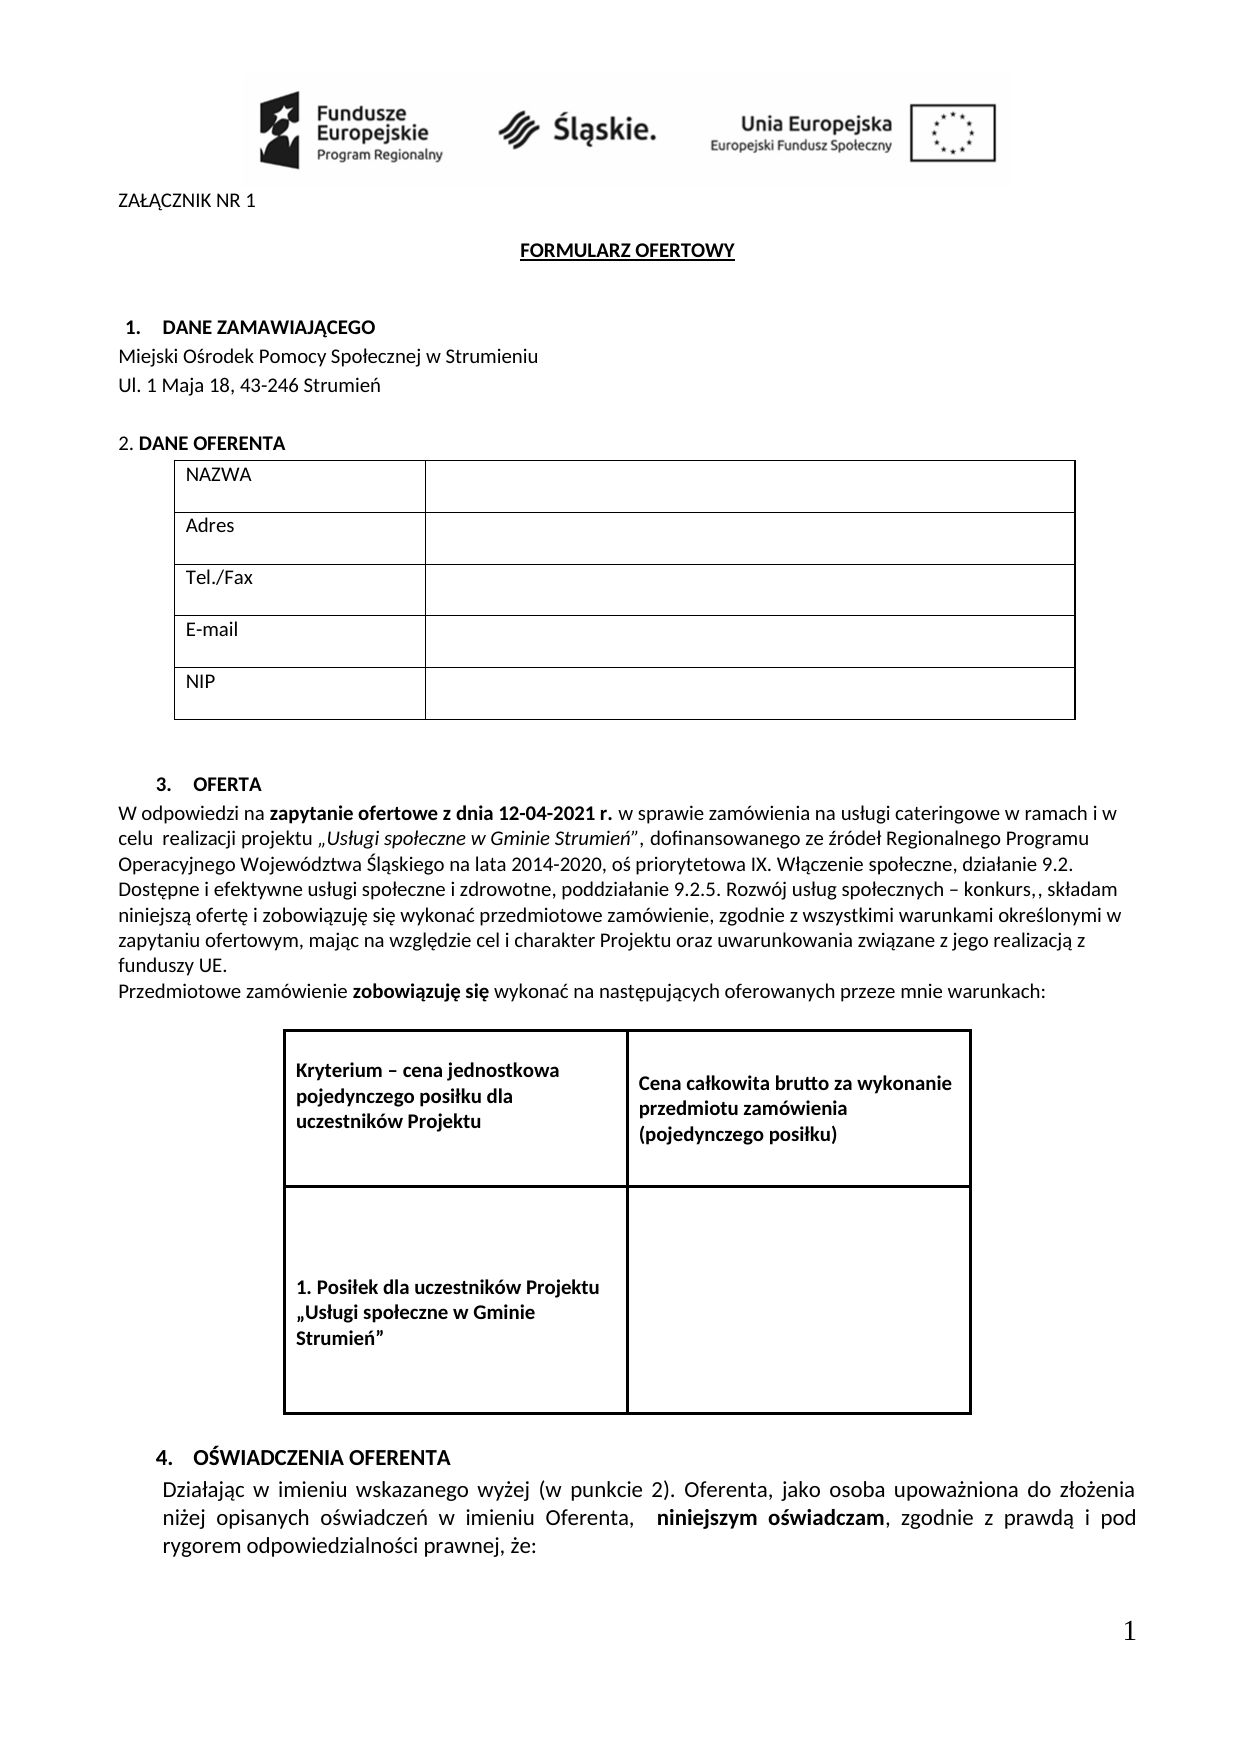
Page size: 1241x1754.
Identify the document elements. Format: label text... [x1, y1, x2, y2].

table_cell [426, 616, 1074, 667]
text W odpowiedzi na zapytanie ofertowe z dnia 12-04-2021 r. w sprawie zamówienia na usługi cateringowe w ramach i w celu realizacji projektu „Usługi społeczne w Gminie Strumień”, dofinansowanego ze źródeł Regionalnego Programu Operacyjnego Województwa Śląskiego na lata 2014-2020, oś priorytetowa IX. Włączenie społeczne, działanie 9.2. Dostępne i efektywne usługi społeczne i zdrowotne, poddziałanie 9.2.5. Rozwój usług społecznych – konkurs,, składam niniejszą ofertę i zobowiązuję się wykonać przedmiotowe zamówienie, zgodnie z wszystkimi warunkami określonymi w zapytaniu ofertowym, mając na względzie cel i charakter Projektu oraz uwarunkowania związane z jego realizacją z funduszy UE. [118, 800, 1127, 978]
table_header [426, 461, 1074, 512]
table_cell Adres [175, 513, 425, 563]
list OŚWIADCZENIA OFERENTA [156, 1443, 1137, 1471]
list DANE ZAMAWIAJĄCEGO [125, 314, 1137, 339]
text Ul. 1 Maja 18, 43-246 Strumień [118, 372, 1137, 398]
picture [242, 73, 1014, 187]
table_cell [629, 1188, 969, 1412]
table_cell Tel./Fax [175, 565, 425, 615]
table_cell E-mail [175, 616, 425, 667]
table_cell 1. Posiłek dla uczestników Projektu „Usługi społeczne w Gminie Strumień” [286, 1188, 626, 1412]
text Miejski Ośrodek Pomocy Społecznej w Strumieniu [118, 343, 1137, 368]
table_cell [426, 668, 1074, 719]
text ZAŁĄCZNIK NR 1 [118, 187, 1137, 212]
table_cell NIP [175, 668, 425, 719]
text 2. DANE OFERENTA [118, 431, 1137, 456]
table_header NAZWA [175, 461, 425, 512]
text Działając w imieniu wskazanego wyżej (w punkcie 2). Oferenta, jako osoba upoważniona do złożenia niżej opisanych oświadczeń w imieniu Oferenta, niniejszym oświadczam, zgodnie z prawdą i pod rygorem odpowiedzialności prawnej, że: [162, 1475, 1137, 1559]
text FORMULARZ OFERTOWY [118, 238, 1137, 263]
table_cell [426, 513, 1074, 563]
list OFERTA [156, 771, 1137, 796]
table_header Kryterium – cena jednostkowa pojedynczego posiłku dla uczestników Projektu [286, 1032, 626, 1184]
text Przedmiotowe zamówienie zobowiązuję się wykonać na następujących oferowanych przeze mnie warunkach: [118, 978, 1137, 1003]
table_cell [426, 565, 1074, 615]
table_header Cena całkowita brutto za wykonanie przedmiotu zamówienia (pojedynczego posiłku) [629, 1032, 969, 1184]
